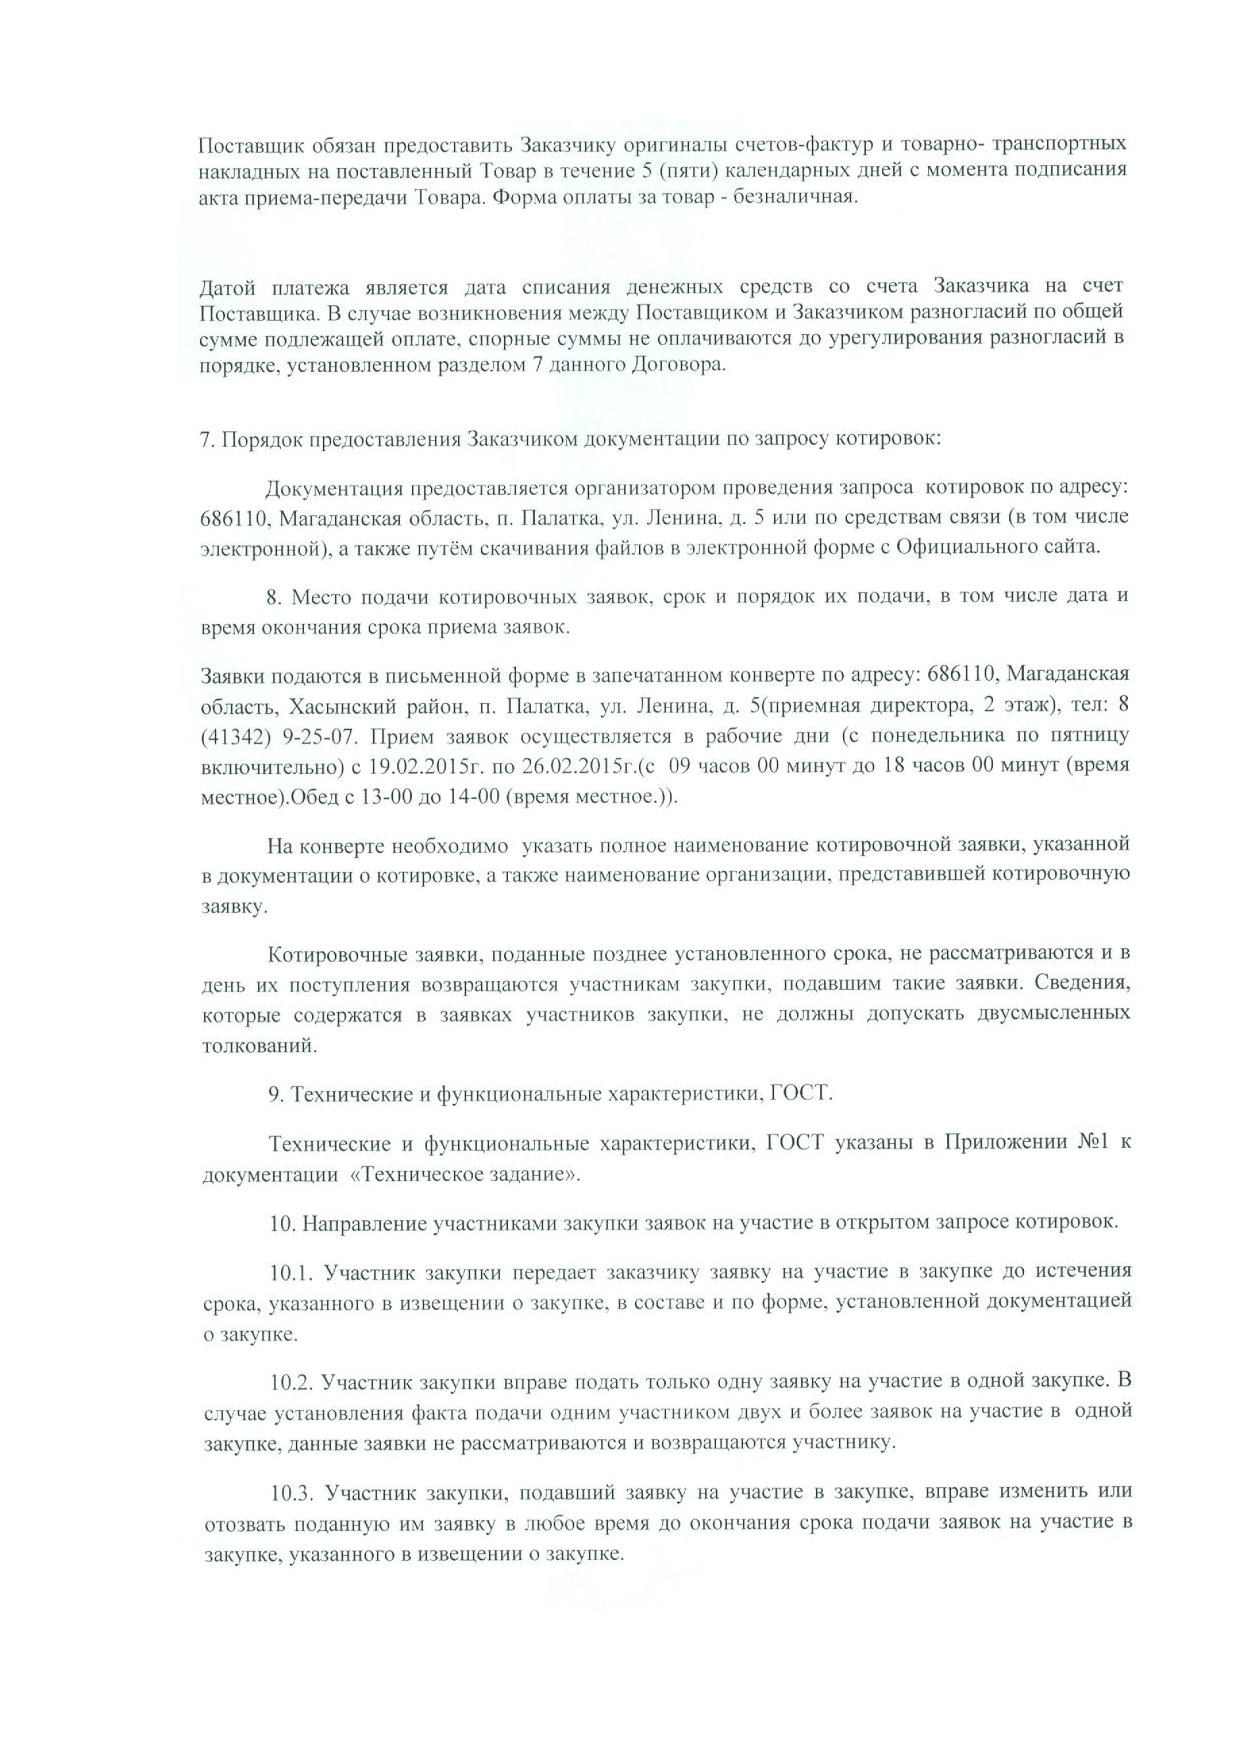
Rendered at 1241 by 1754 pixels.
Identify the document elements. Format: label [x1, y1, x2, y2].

picture [177, 118, 1153, 1611]
